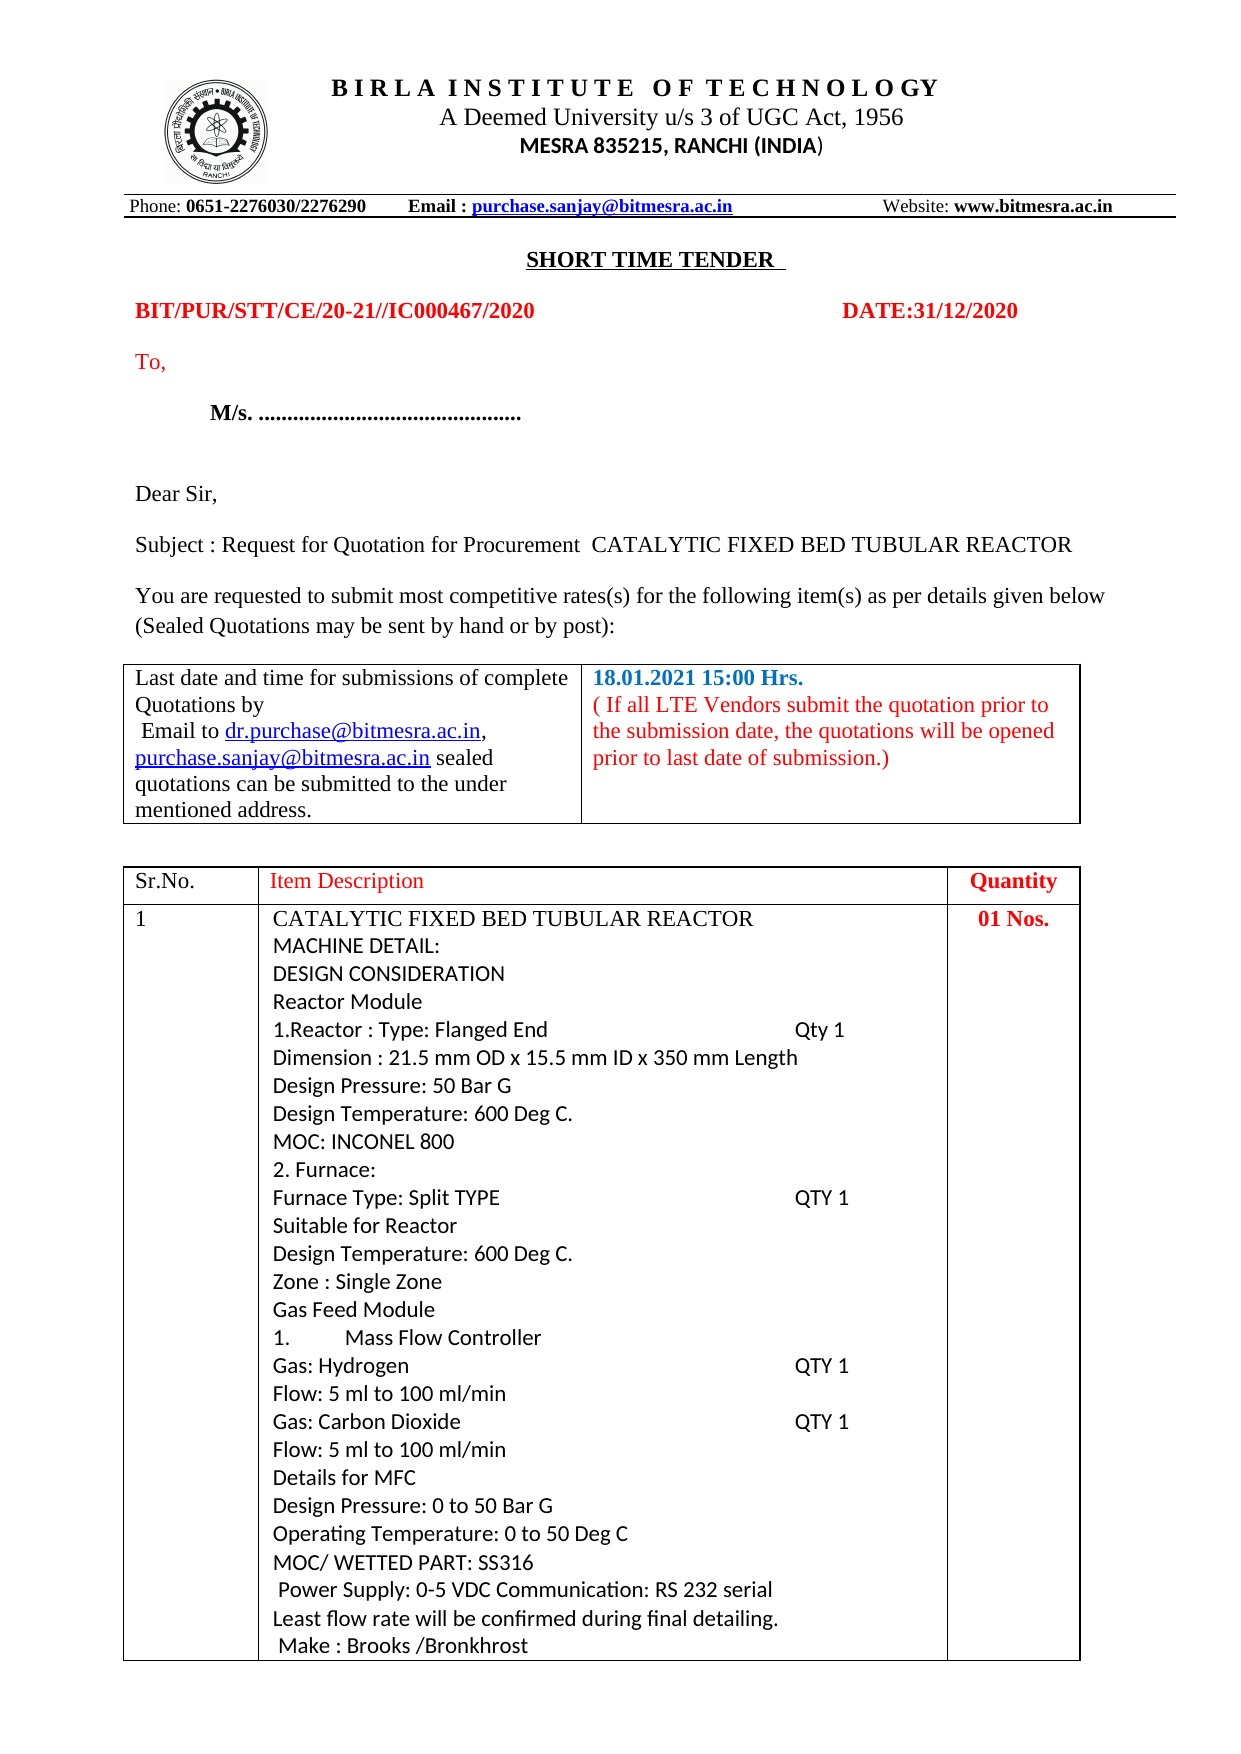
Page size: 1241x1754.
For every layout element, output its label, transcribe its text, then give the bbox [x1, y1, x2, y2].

table_cell 1 [124, 905, 258, 1660]
table_header Sr.No. [124, 868, 258, 904]
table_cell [259, 905, 947, 1660]
text Dear Sir, [135, 480, 1165, 506]
text M/s. .............................................. [135, 399, 1165, 426]
text To, [135, 348, 1165, 375]
text You are requested to submit most competitive rates(s) for the following item(s) as per details given below (Sealed Quotations may be sent by hand or by post): [135, 582, 1165, 639]
table_header Item Description [259, 868, 947, 904]
text BIT/PUR/STT/CE/20-21//IC000467/2020 DATE:31/12/2020 [135, 297, 1165, 324]
table_header 18.01.2021 15:00 Hrs. ( If all LTE Vendors submit the quotation prior to the submission date, the quotations will be opened prior to last date of submission.) [582, 665, 1079, 823]
text Subject : Request for Quotation for Procurement CATALYTIC FIXED BED TUBULAR REACTOR [135, 531, 1165, 557]
text SHORT TIME TENDER [135, 246, 1165, 273]
table_header Last date and time for submissions of complete Quotations by Email to dr.purchase@bitmesra.ac.in, purchase.sanjay@bitmesra.ac.in sealed quotations can be submitted to the under mentioned address. [124, 665, 581, 823]
table_cell 01 Nos. [948, 905, 1079, 1660]
table_header Quantity [948, 868, 1079, 904]
